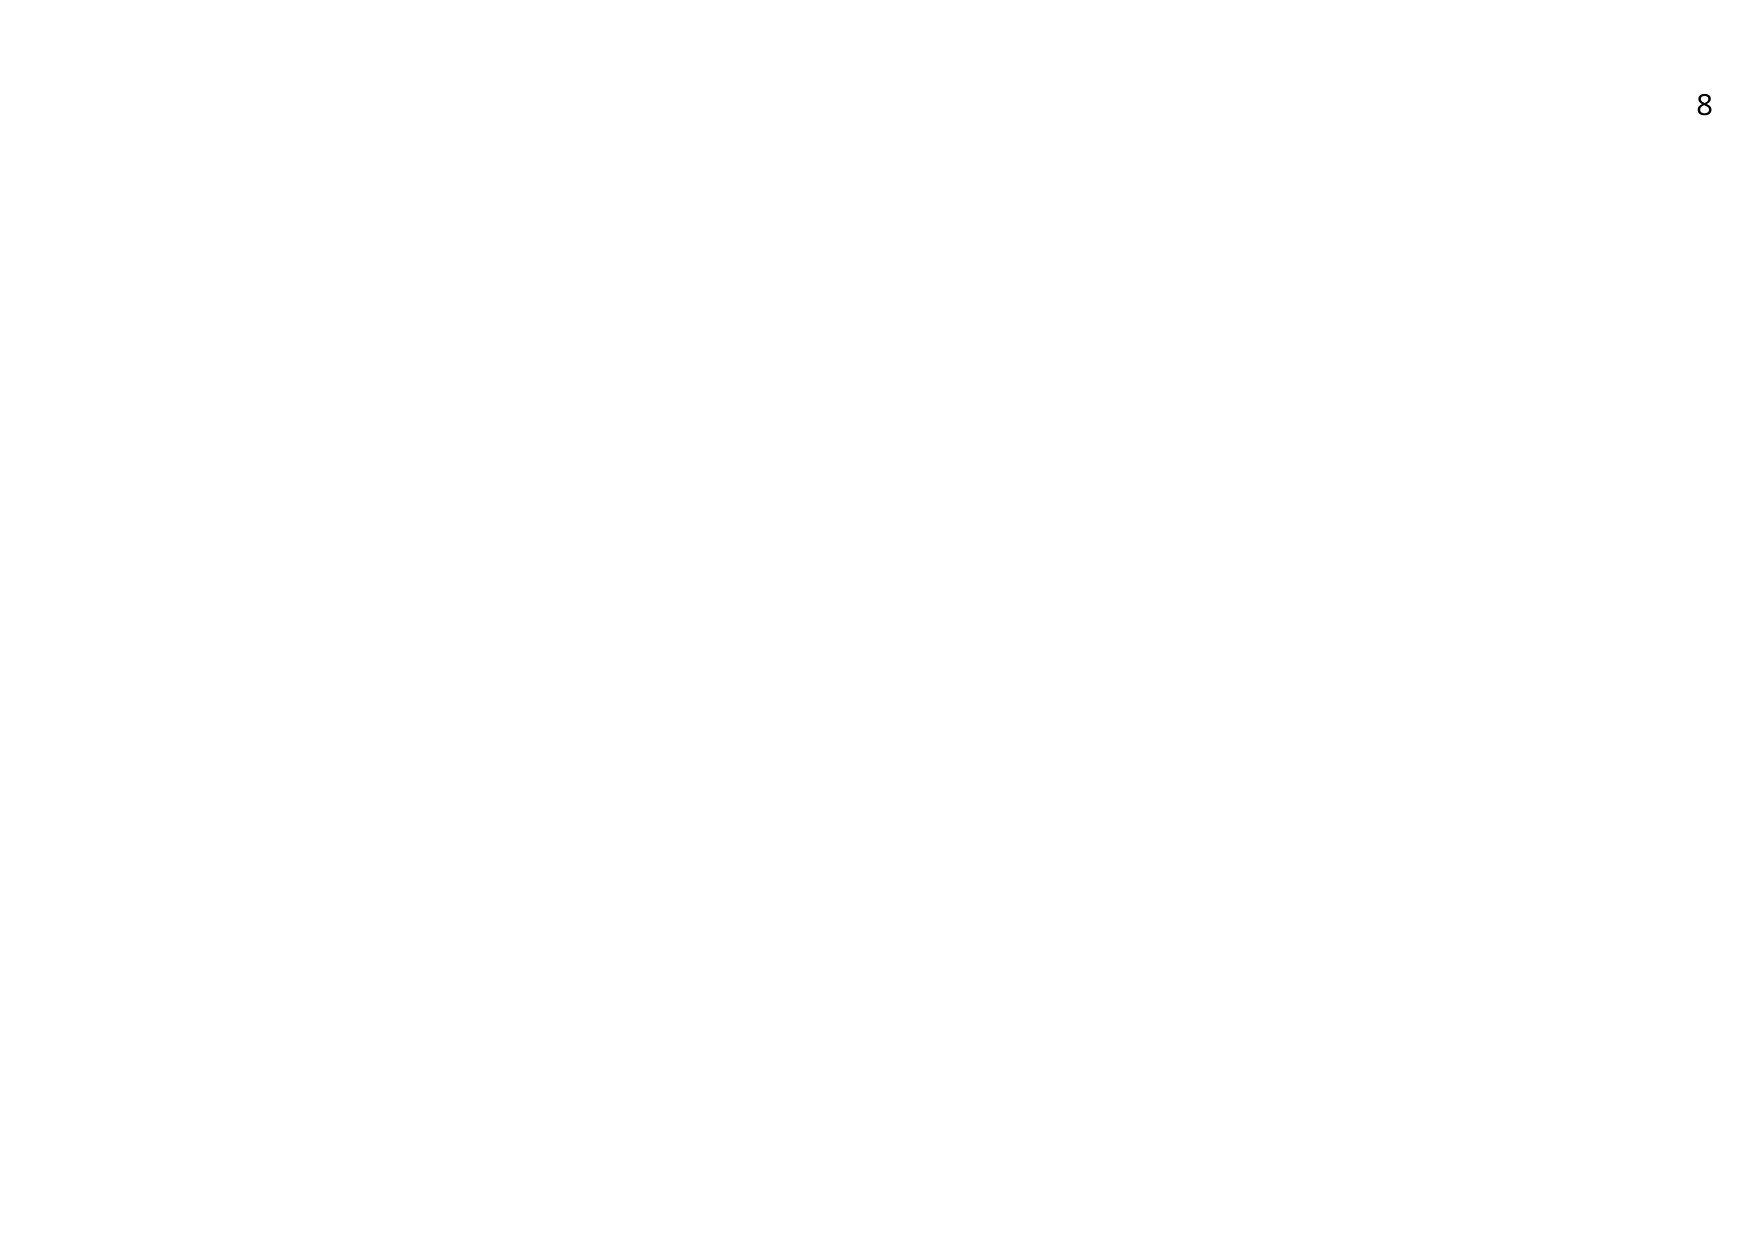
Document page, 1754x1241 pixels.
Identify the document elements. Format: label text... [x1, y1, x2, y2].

text 8 [89, 84, 1713, 124]
